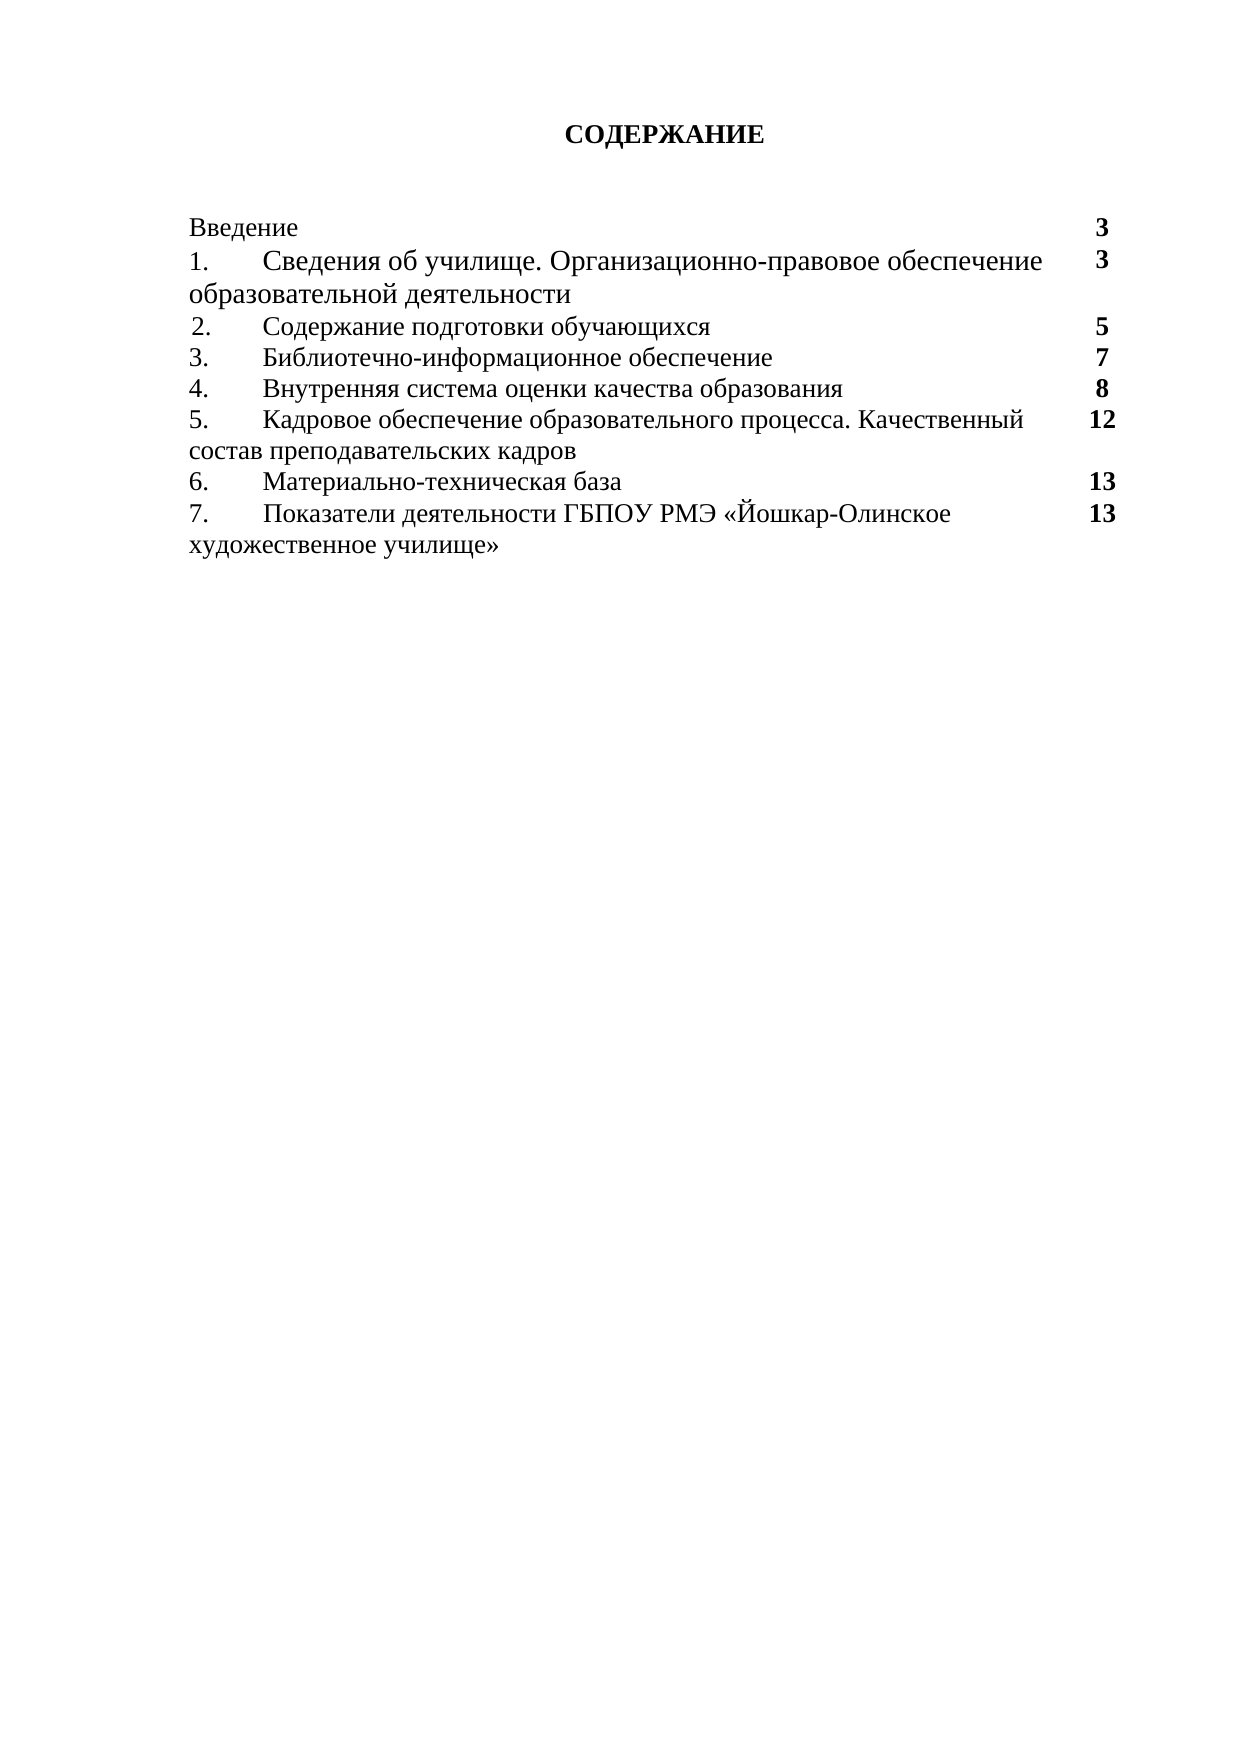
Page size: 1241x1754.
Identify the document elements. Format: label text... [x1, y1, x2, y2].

table_cell Сведения об училище. Организационно-правовое обеспечение образовательной деятельности [177, 243, 1077, 310]
table_cell 8 [1078, 372, 1127, 403]
table_cell 4. Внутренняя система оценки качества образования [177, 372, 1077, 403]
table_cell 7 [1078, 341, 1127, 372]
table_cell 5. Кадровое обеспечение образовательного процесса. Качественный состав преподавательских кадров [177, 403, 1077, 466]
table_cell 13 [1078, 497, 1127, 559]
table_cell 7. Показатели деятельности ГБПОУ РМЭ «Йошкар-Олинское художественное училище» [177, 497, 1077, 559]
table_cell 3. Библиотечно-информационное обеспечение [177, 341, 1077, 372]
text СОДЕРЖАНИЕ [177, 118, 1152, 149]
table_cell 3 [1078, 243, 1127, 310]
table_cell 13 [1078, 466, 1127, 497]
table_header 3 [1078, 212, 1127, 243]
table_cell 5 [1078, 310, 1127, 341]
table_cell 6. Материально-техническая база [177, 466, 1077, 497]
table_header Введение [177, 212, 1077, 243]
table_cell 12 [1078, 403, 1127, 466]
table_cell Содержание подготовки обучающихся [177, 310, 1077, 341]
